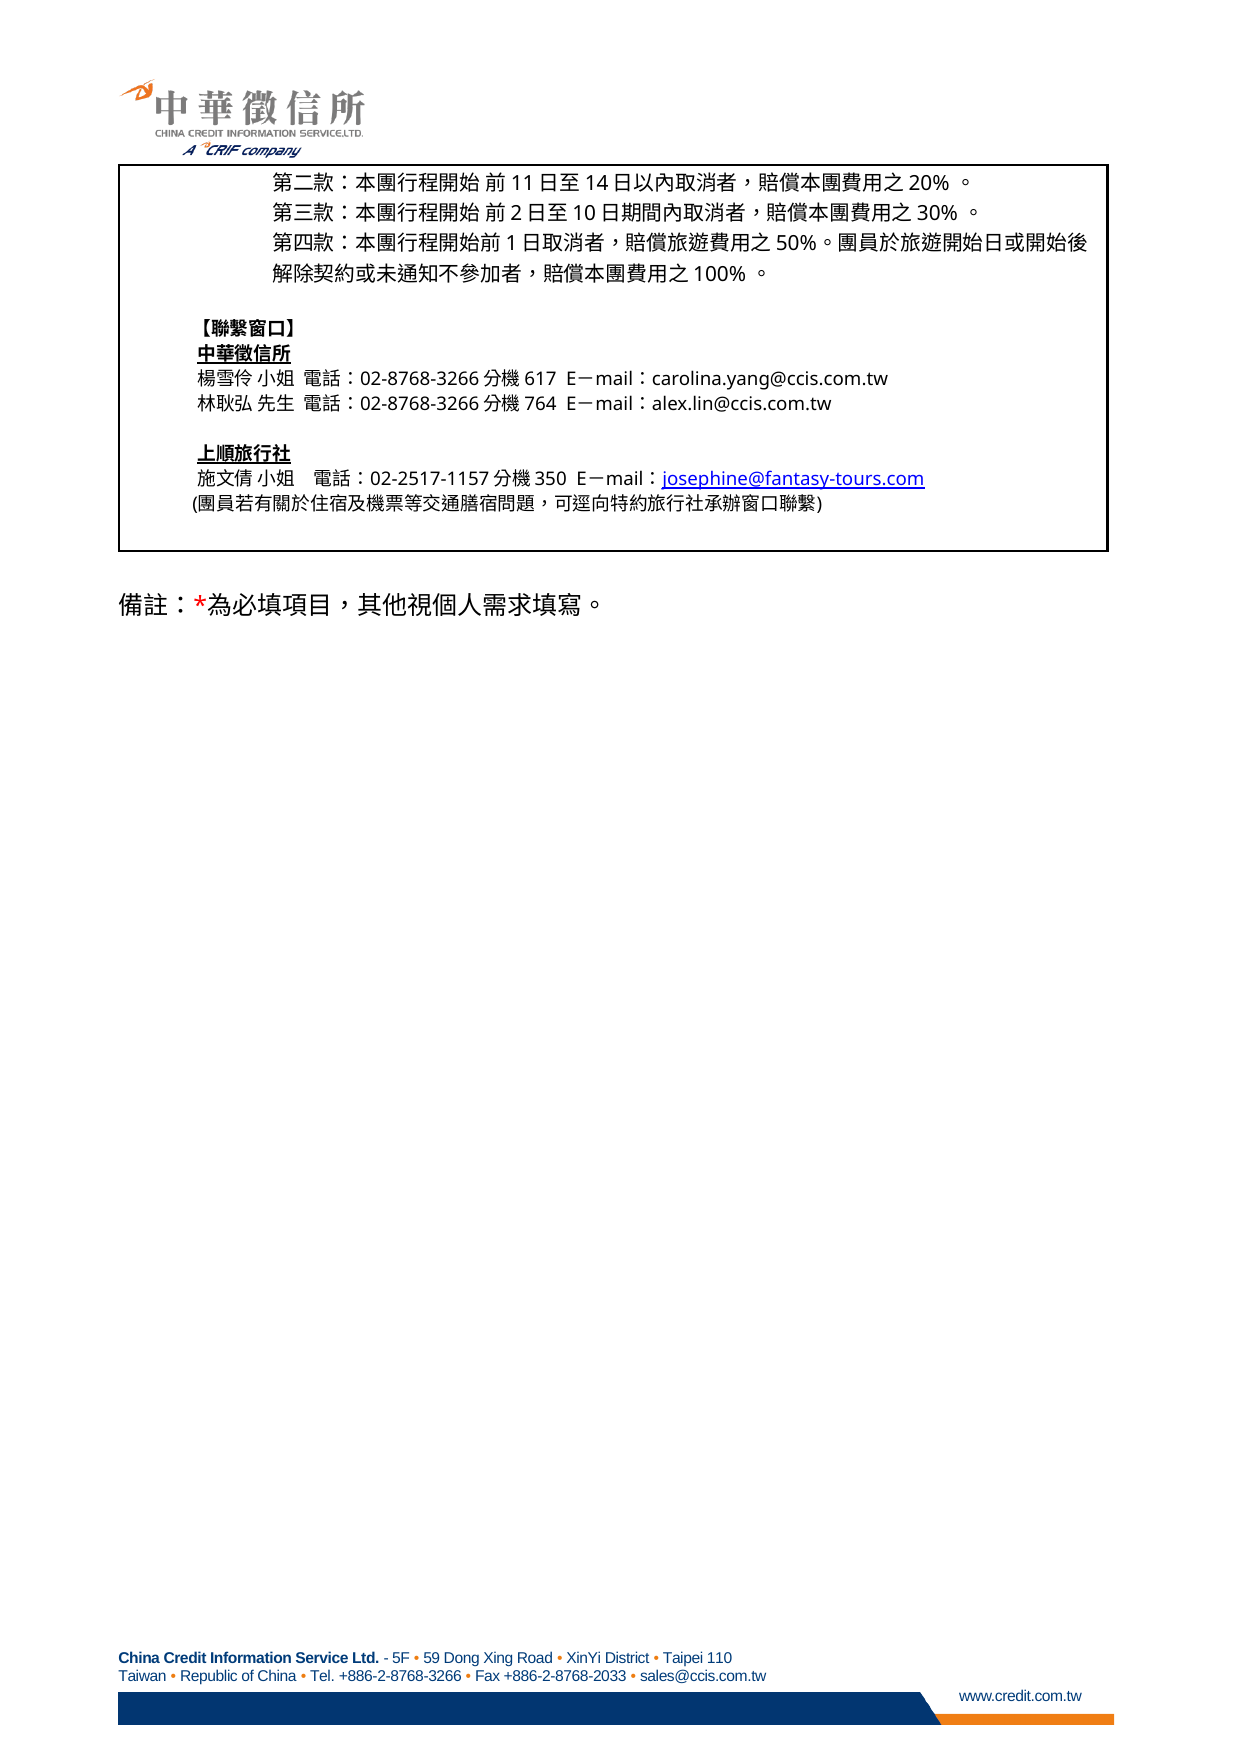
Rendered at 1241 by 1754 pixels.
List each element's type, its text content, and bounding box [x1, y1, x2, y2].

picture [118, 75, 369, 164]
picture [118, 1692, 1115, 1725]
text 備註：*為必填項目，其他視個人需求填寫。 [118, 586, 1122, 622]
